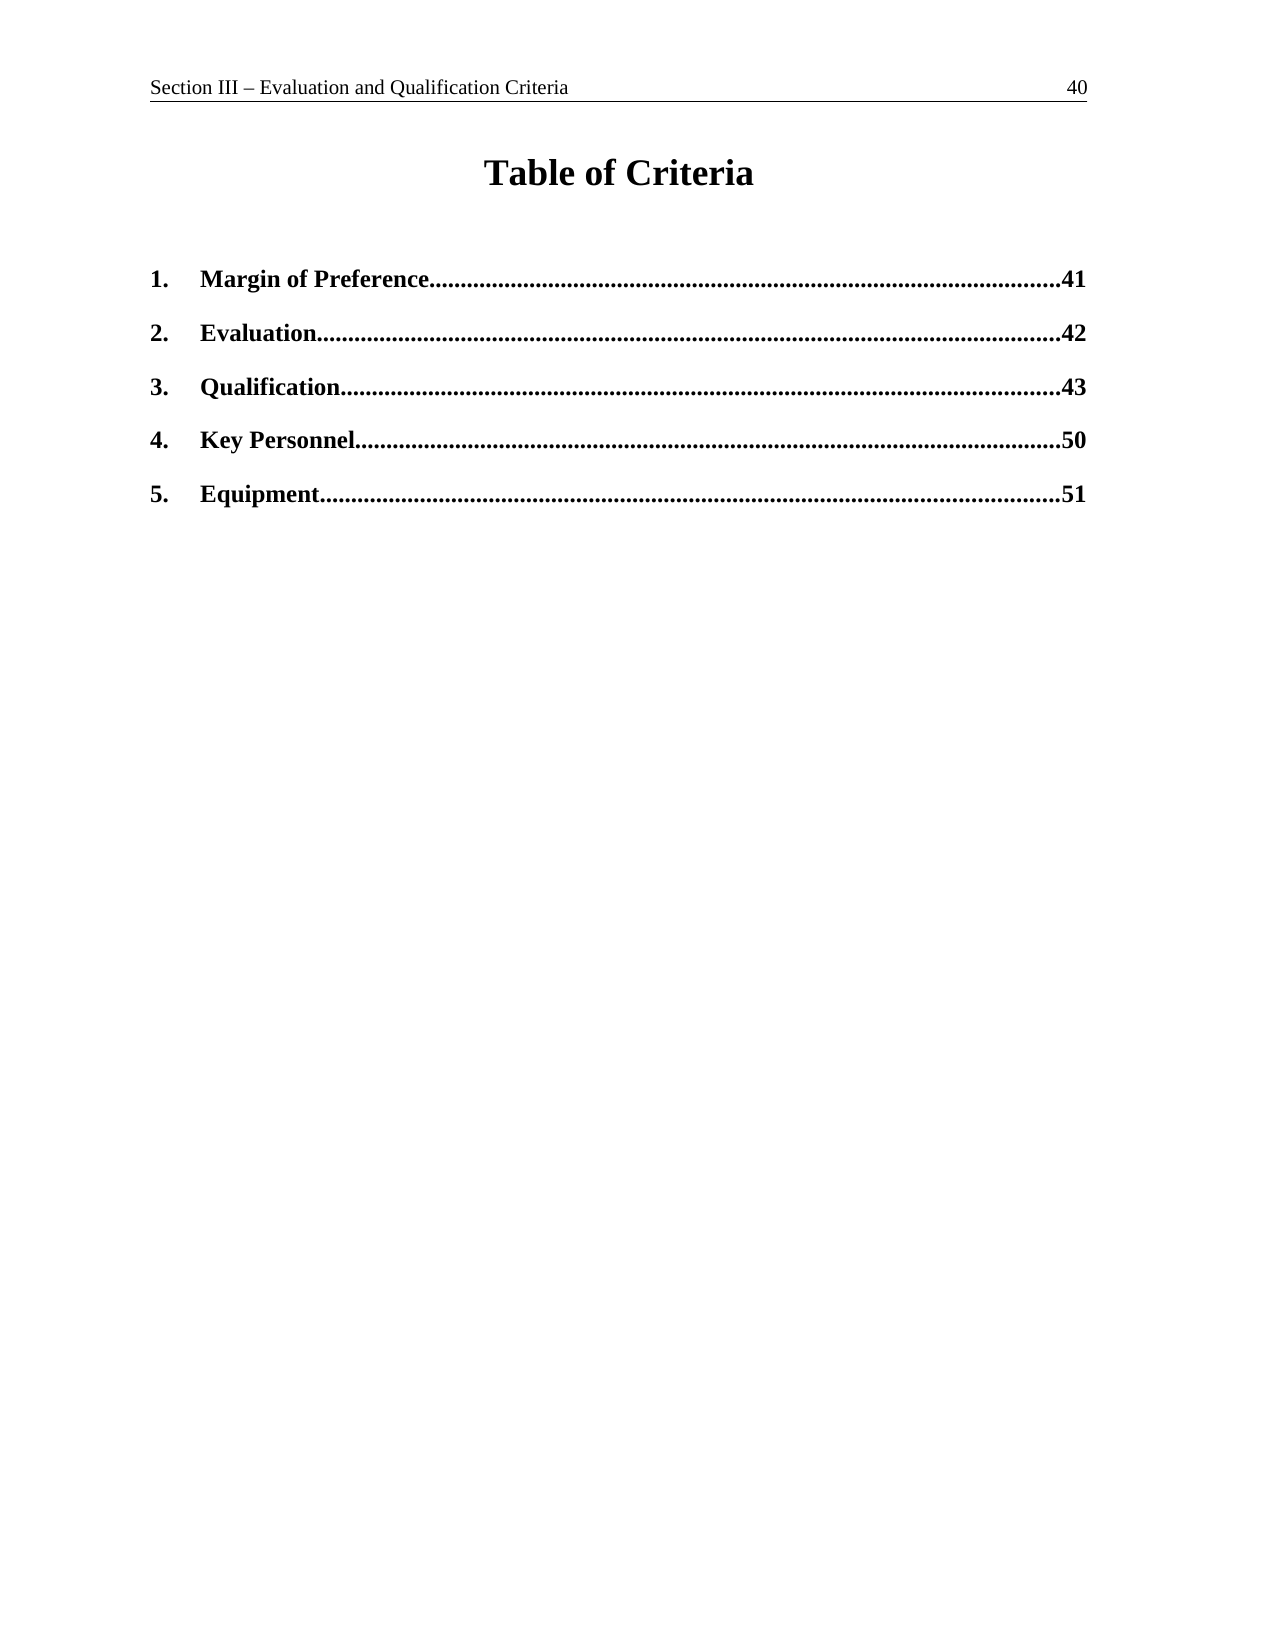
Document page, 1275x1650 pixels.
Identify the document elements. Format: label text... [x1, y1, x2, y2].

text 3. Qualification 43 [150, 372, 1087, 400]
text 4. Key Personnel 50 [150, 425, 1087, 454]
text Table of Criteria [150, 150, 1087, 193]
text 1. Margin of Preference 41 [150, 264, 1087, 293]
text 2. Evaluation 42 [150, 318, 1087, 347]
text 5. Equipment 51 [150, 479, 1087, 508]
